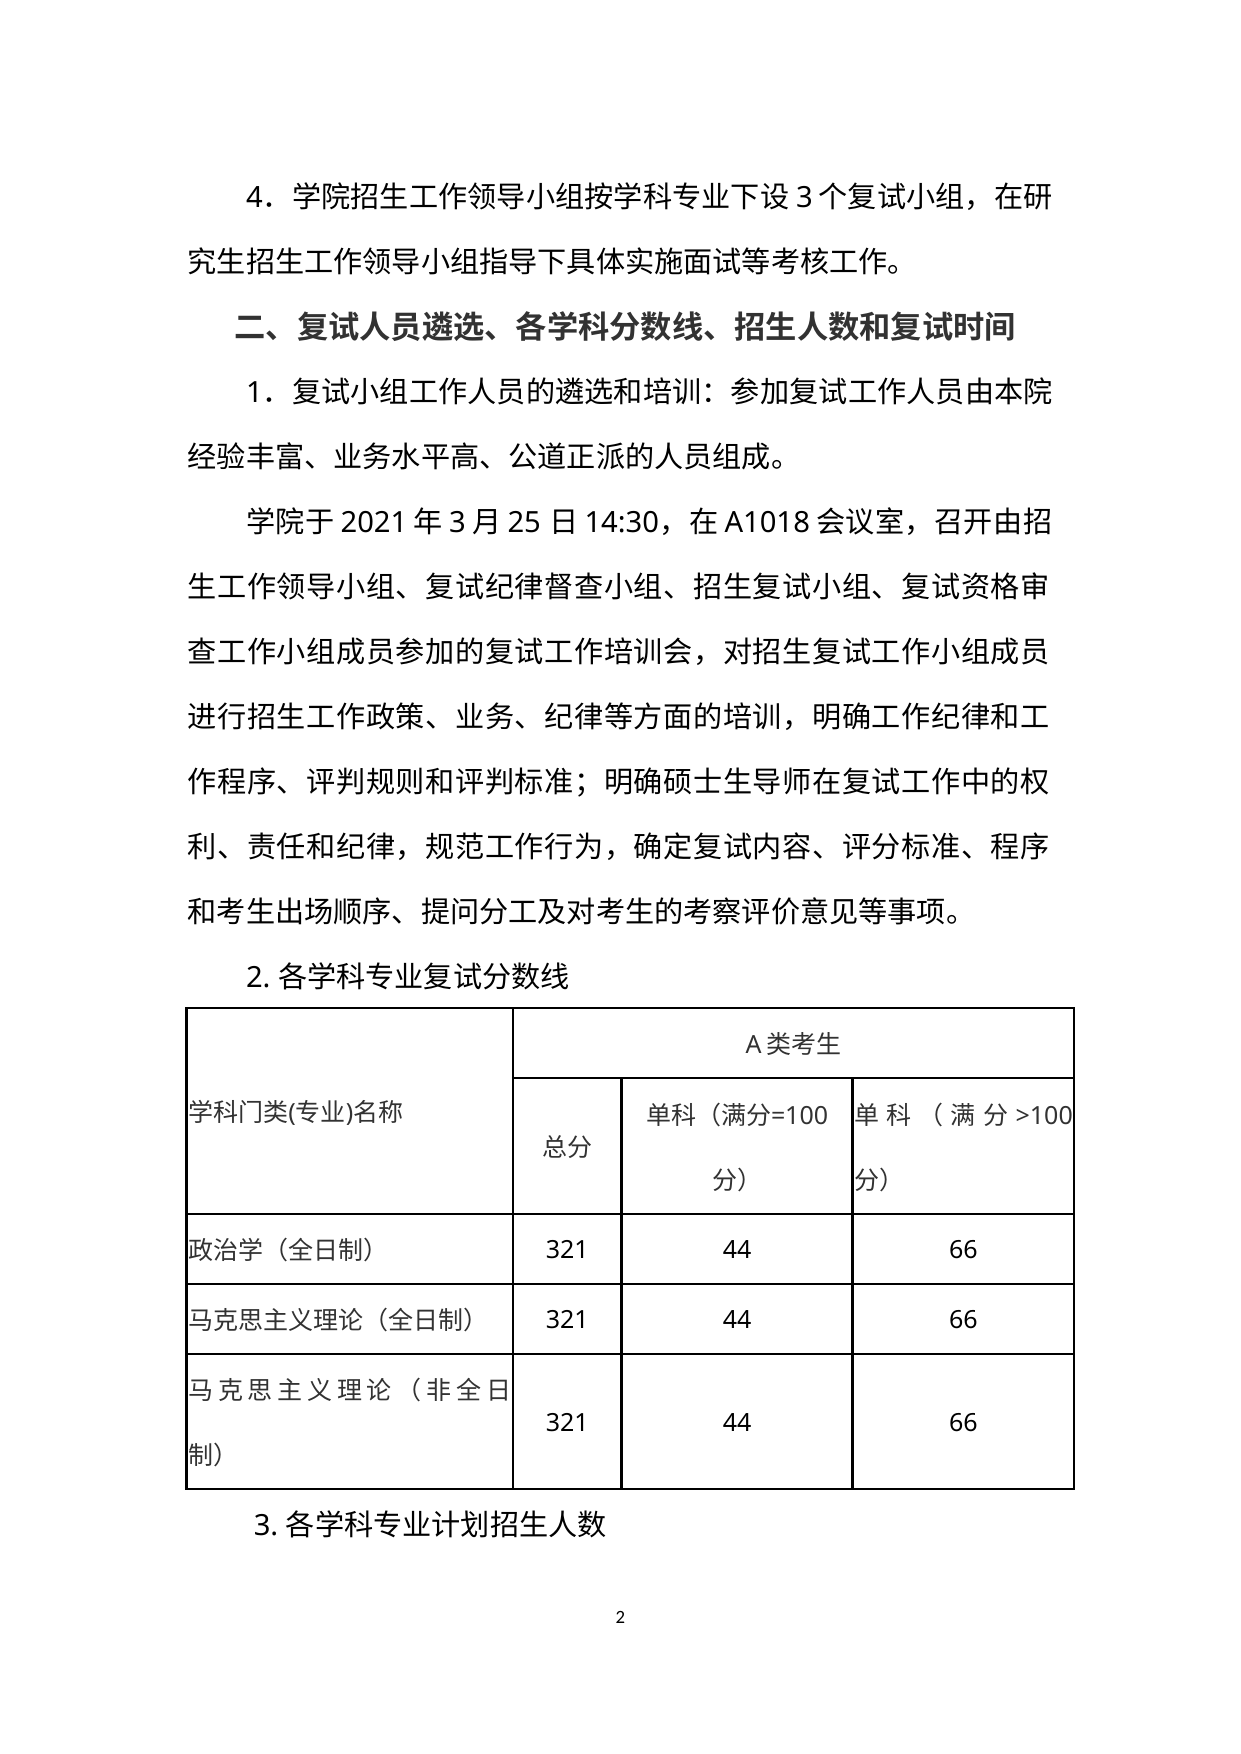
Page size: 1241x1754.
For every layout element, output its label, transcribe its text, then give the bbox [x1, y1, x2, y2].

text 4．学院招生工作领导小组按学科专业下设3个复试小组，在研究生招生工作领导小组指导下具体实施面试等考核工作。 [187, 162, 1053, 292]
text 学院于2021年3月25 日14:30，在A1018会议室，召开由招生工作领导小组、复试纪律督查小组、招生复试小组、复试资格审查工作小组成员参加的复试工作培训会，对招生复试工作小组成员进行招生工作政策、业务、纪律等方面的培训，明确工作纪律和工作程序、评判规则和评判标准；明确硕士生导师在复试工作中的权利、责任和纪律，规范工作行为，确定复试内容、评分标准、程序和考生出场顺序、提问分工及对考生的考察评价意见等事项。 [187, 487, 1053, 942]
table_cell 总分 [514, 1079, 620, 1212]
table_cell 单科（满分=100分） [623, 1079, 851, 1212]
table_cell 321 [514, 1355, 620, 1488]
text 1．复试小组工作人员的遴选和培训：参加复试工作人员由本院经验丰富、业务水平高、公道正派的人员组成。 [187, 357, 1053, 487]
table_cell 66 [854, 1355, 1073, 1488]
table_cell 44 [623, 1285, 851, 1353]
table_cell 66 [854, 1285, 1073, 1353]
text 二、复试人员遴选、各学科分数线、招生人数和复试时间 [187, 292, 1053, 357]
table_cell 马克思主义理论（非全日制） [188, 1355, 512, 1488]
table_cell 66 [854, 1215, 1073, 1283]
table_cell 44 [623, 1215, 851, 1283]
table_cell 政治学（全日制） [188, 1215, 512, 1283]
table_cell 321 [514, 1215, 620, 1283]
table_header A类考生 [514, 1009, 1073, 1077]
text 2. 各学科专业复试分数线 [187, 942, 1053, 1007]
text 3. 各学科专业计划招生人数 [187, 1490, 1053, 1555]
table_header 学科门类(专业)名称 [188, 1009, 512, 1212]
table_cell 44 [623, 1355, 851, 1488]
table_cell 马克思主义理论（全日制） [188, 1285, 512, 1353]
table_cell 321 [514, 1285, 620, 1353]
table_cell 单科（满分>100分） [854, 1079, 1073, 1212]
